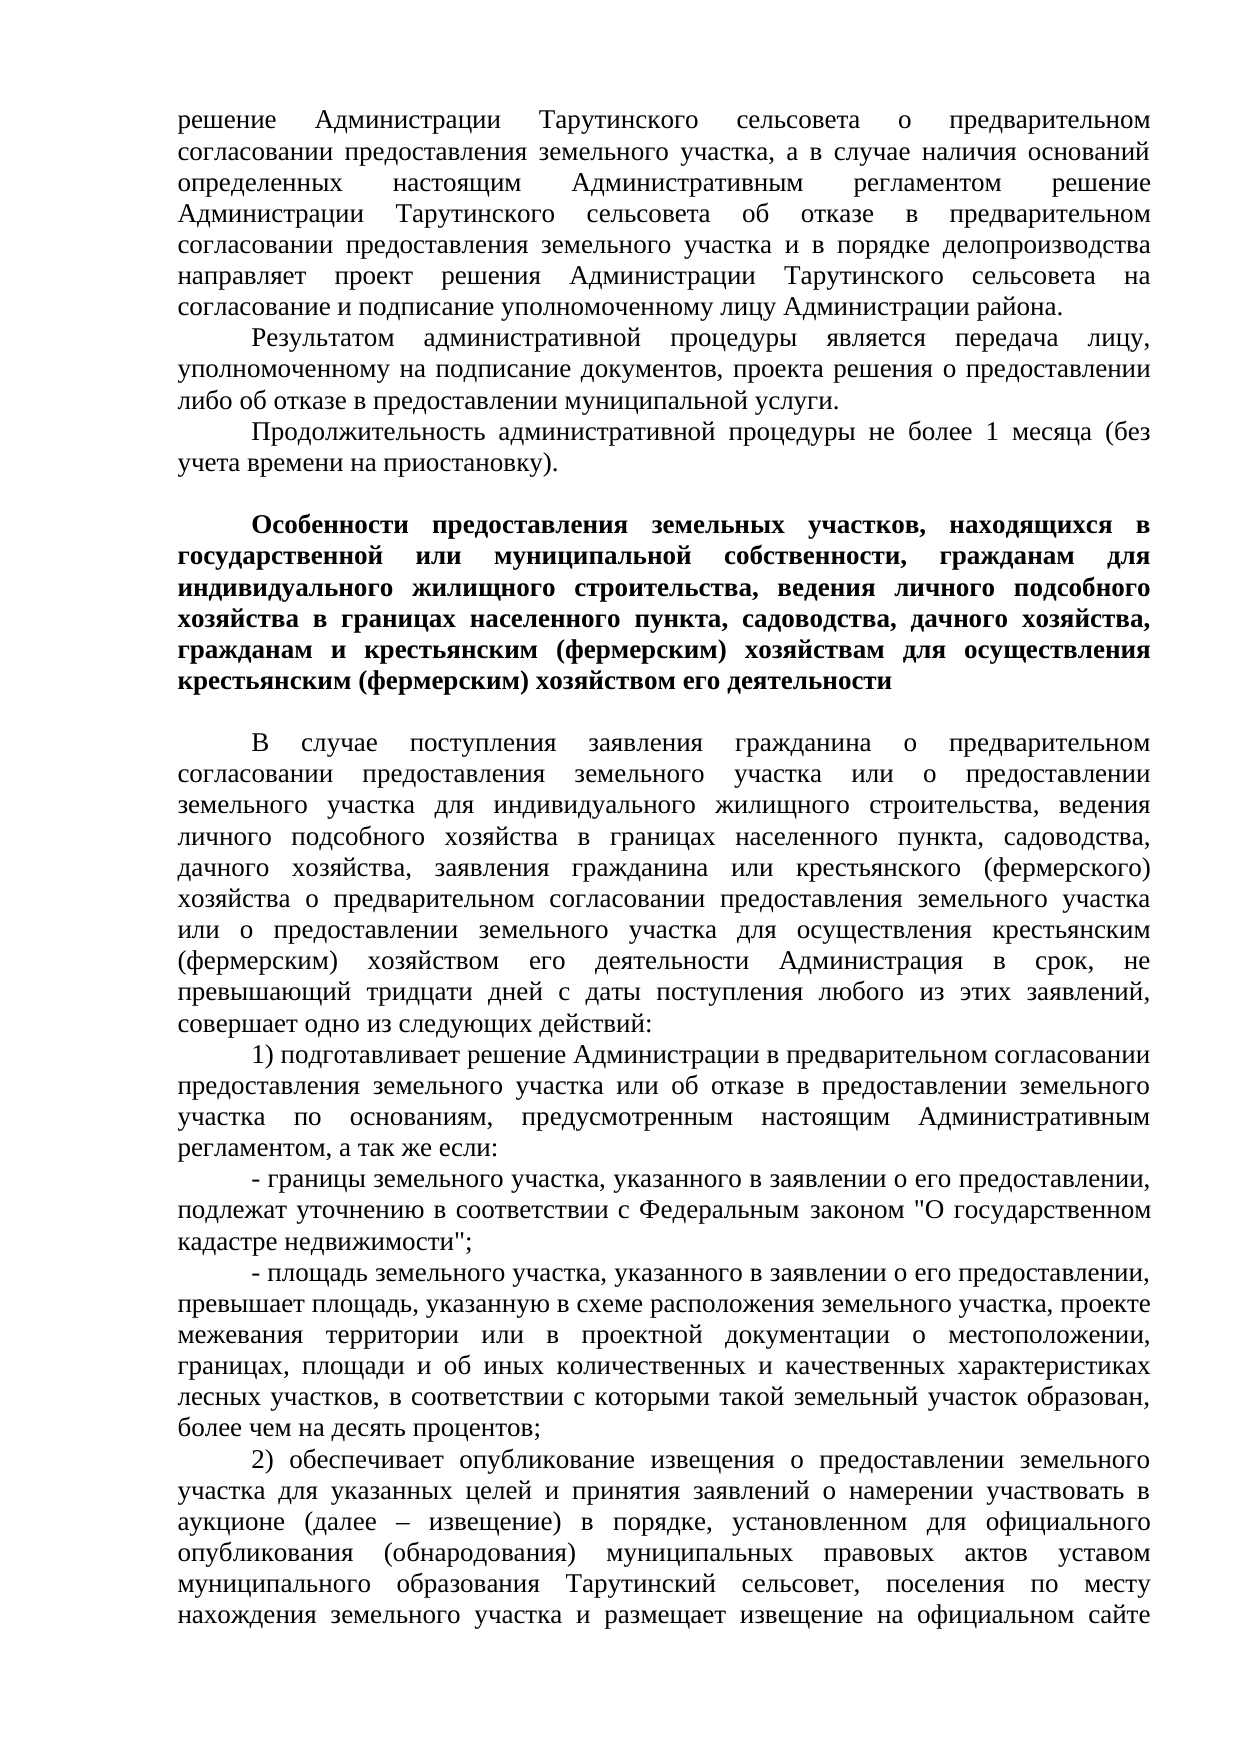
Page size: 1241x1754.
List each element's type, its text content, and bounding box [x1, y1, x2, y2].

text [177, 1443, 1152, 1629]
text Особенности предоставления земельных участков, находящихся в государственной или муниципальной собственности, гражданам для индивидуального жилищного строительства, ведения личного подсобного хозяйства в границах населенного пункта, садоводства, дачного хозяйства, гражданам и крестьянским (фермерским) хозяйствам для осуществления крестьянским (фермерским) хозяйством его деятельности [177, 508, 1152, 695]
text В случае поступления заявления гражданина о предварительном согласовании предоставления земельного участка или о предоставлении земельного участка для индивидуального жилищного строительства, ведения личного подсобного хозяйства в границах населенного пункта, садоводства, дачного хозяйства, заявления гражданина или крестьянского (фермерского) хозяйства о предварительном согласовании предоставления земельного участка или о предоставлении земельного участка для осуществления крестьянским (фермерским) хозяйством его деятельности Администрация в срок, не превышающий тридцати дней с даты поступления любого из этих заявлений, совершает одно из следующих действий: [177, 726, 1152, 1038]
text Результатом административной процедуры является передача лицу, уполномоченному на подписание документов, проекта решения о предоставлении либо об отказе в предоставлении муниципальной услуги. [177, 321, 1152, 415]
text 1) подготавливает решение Администрации в предварительном согласовании предоставления земельного участка или об отказе в предоставлении земельного участка по основаниям, предусмотренным настоящим Административным регламентом, а так же если: [177, 1038, 1152, 1162]
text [177, 103, 1152, 321]
text - площадь земельного участка, указанного в заявлении о его предоставлении, превышает площадь, указанную в схеме расположения земельного участка, проекте межевания территории или в проектной документации о местоположении, границах, площади и об иных количественных и качественных характеристиках лесных участков, в соответствии с которыми такой земельный участок образован, более чем на десять процентов; [177, 1256, 1152, 1443]
text - границы земельного участка, указанного в заявлении о его предоставлении, подлежат уточнению в соответствии с Федеральным законом "О государственном кадастре недвижимости"; [177, 1162, 1152, 1256]
text Продолжительность административной процедуры не более 1 месяца (без учета времени на приостановку). [177, 415, 1152, 477]
